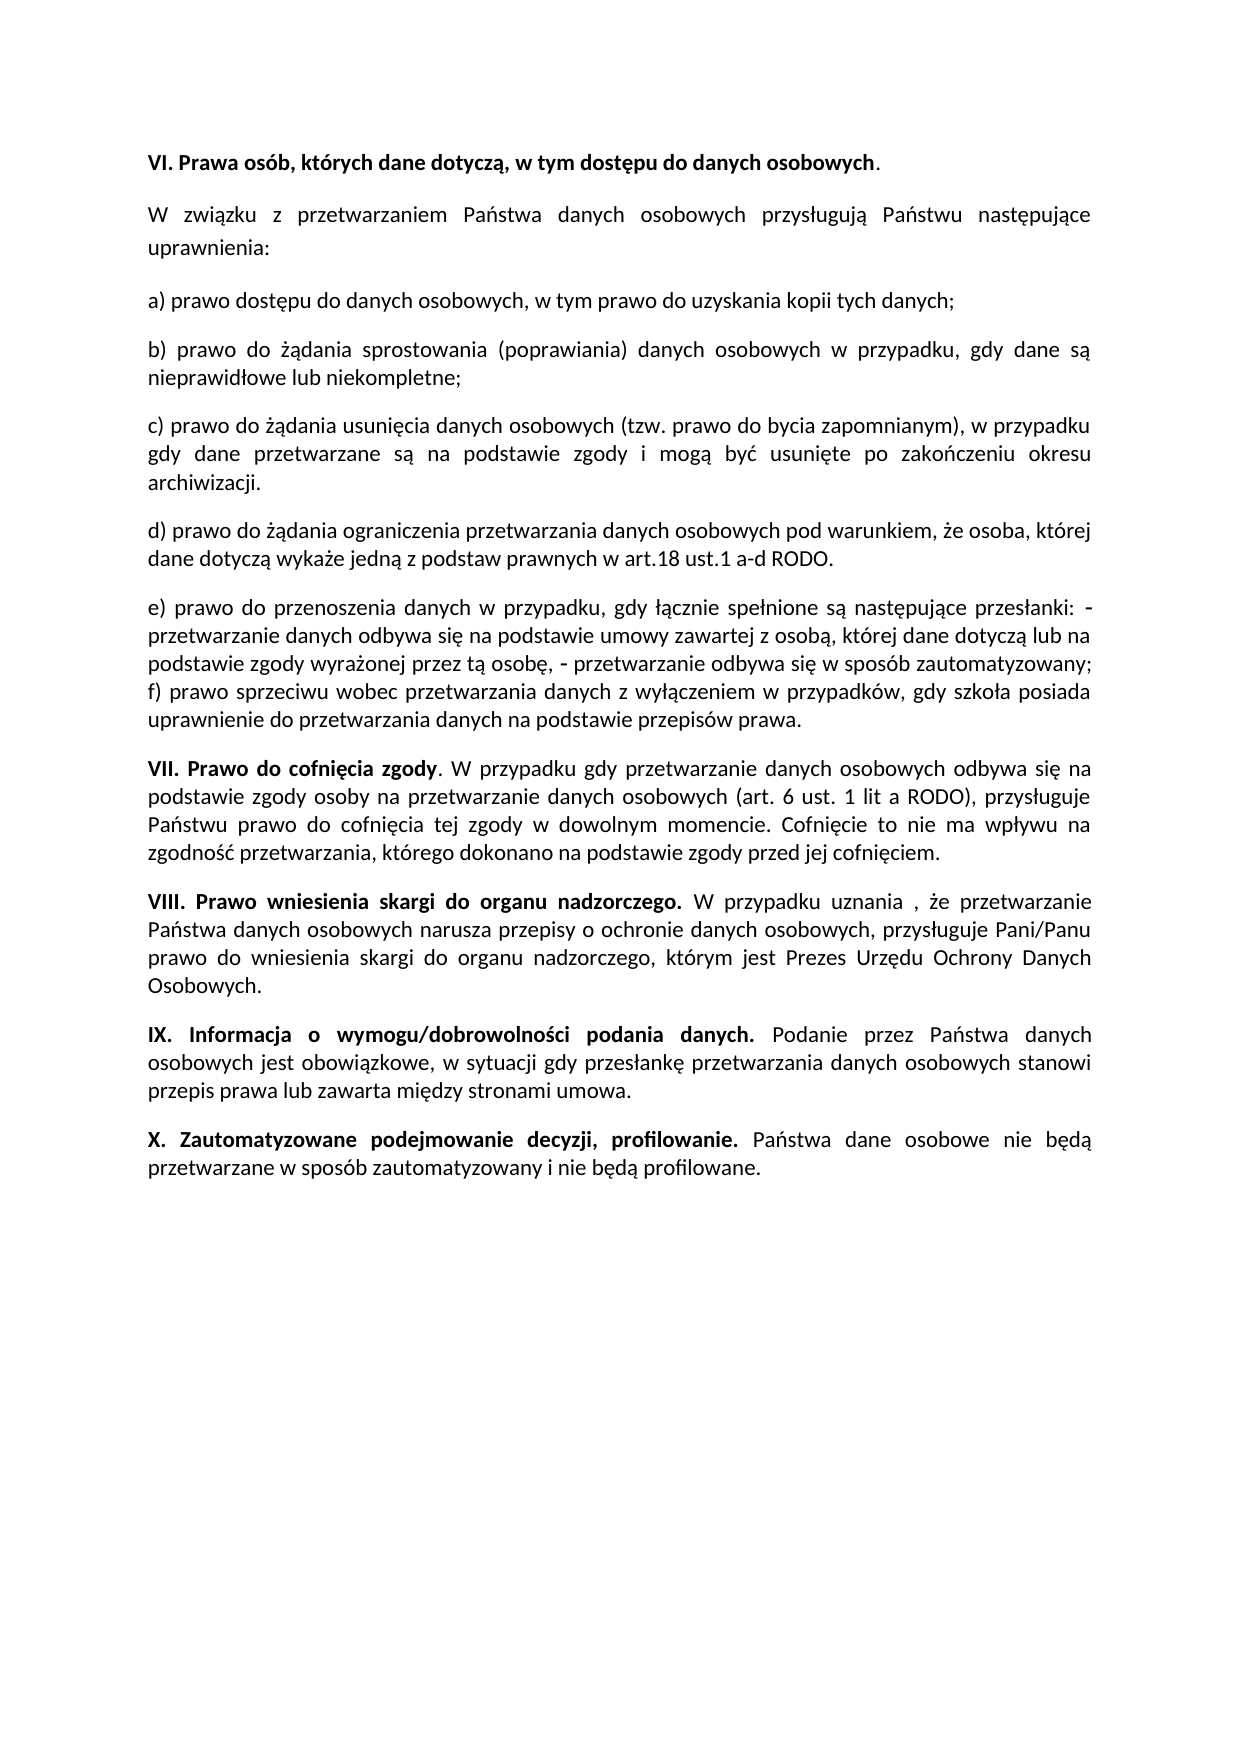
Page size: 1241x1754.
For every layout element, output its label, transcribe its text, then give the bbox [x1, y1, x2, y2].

text c) prawo do żądania usunięcia danych osobowych (tzw. prawo do bycia zapomnianym), w przypadku gdy dane przetwarzane są na podstawie zgody i mogą być usunięte po zakończeniu okresu archiwizacji. [148, 412, 1093, 496]
text e) prawo do przenoszenia danych w przypadku, gdy łącznie spełnione są następujące przesłanki: przetwarzanie danych odbywa się na podstawie umowy zawartej z osobą, której dane dotyczą lub na podstawie zgody wyrażonej przez tą osobę, przetwarzanie odbywa się w sposób zautomatyzowany; f) prawo sprzeciwu wobec przetwarzania danych z wyłączeniem w przypadków, gdy szkoła posiada uprawnienie do przetwarzania danych na podstawie przepisów prawa. [148, 593, 1093, 733]
text VII. Prawo do cofnięcia zgody. W przypadku gdy przetwarzanie danych osobowych odbywa się na podstawie zgody osoby na przetwarzanie danych osobowych (art. 6 ust. 1 lit a RODO), przysługuje Państwu prawo do cofnięcia tej zgody w dowolnym momencie. Cofnięcie to nie ma wpływu na zgodność przetwarzania, którego dokonano na podstawie zgody przed jej cofnięciem. [148, 754, 1093, 866]
text X. Zautomatyzowane podejmowanie decyzji, profilowanie. Państwa dane osobowe nie będą przetwarzane w sposób zautomatyzowany i nie będą profilowane. [148, 1125, 1093, 1181]
text d) prawo do żądania ograniczenia przetwarzania danych osobowych pod warunkiem, że osoba, której dane dotyczą wykaże jedną z podstaw prawnych w art.18 ust.1 a-d RODO. [148, 516, 1093, 572]
text W związku z przetwarzaniem Państwa danych osobowych przysługują Państwu następujące uprawnienia: [148, 201, 1093, 261]
text VI. Prawa osób, których dane dotyczą, w tym dostępu do danych osobowych. [148, 148, 1093, 176]
text IX. Informacja o wymogu/dobrowolności podania danych. Podanie przez Państwa danych osobowych jest obowiązkowe, w sytuacji gdy przesłankę przetwarzania danych osobowych stanowi przepis prawa lub zawarta między stronami umowa. [148, 1020, 1093, 1104]
text a) prawo dostępu do danych osobowych, w tym prawo do uzyskania kopii tych danych; [148, 286, 1093, 314]
text b) prawo do żądania sprostowania (poprawiania) danych osobowych w przypadku, gdy dane są nieprawidłowe lub niekompletne; [148, 335, 1093, 391]
text VIII. Prawo wniesienia skargi do organu nadzorczego. W przypadku uznania , że przetwarzanie Państwa danych osobowych narusza przepisy o ochronie danych osobowych, przysługuje Pani/Panu prawo do wniesienia skargi do organu nadzorczego, którym jest Prezes Urzędu Ochrony Danych Osobowych. [148, 887, 1093, 999]
